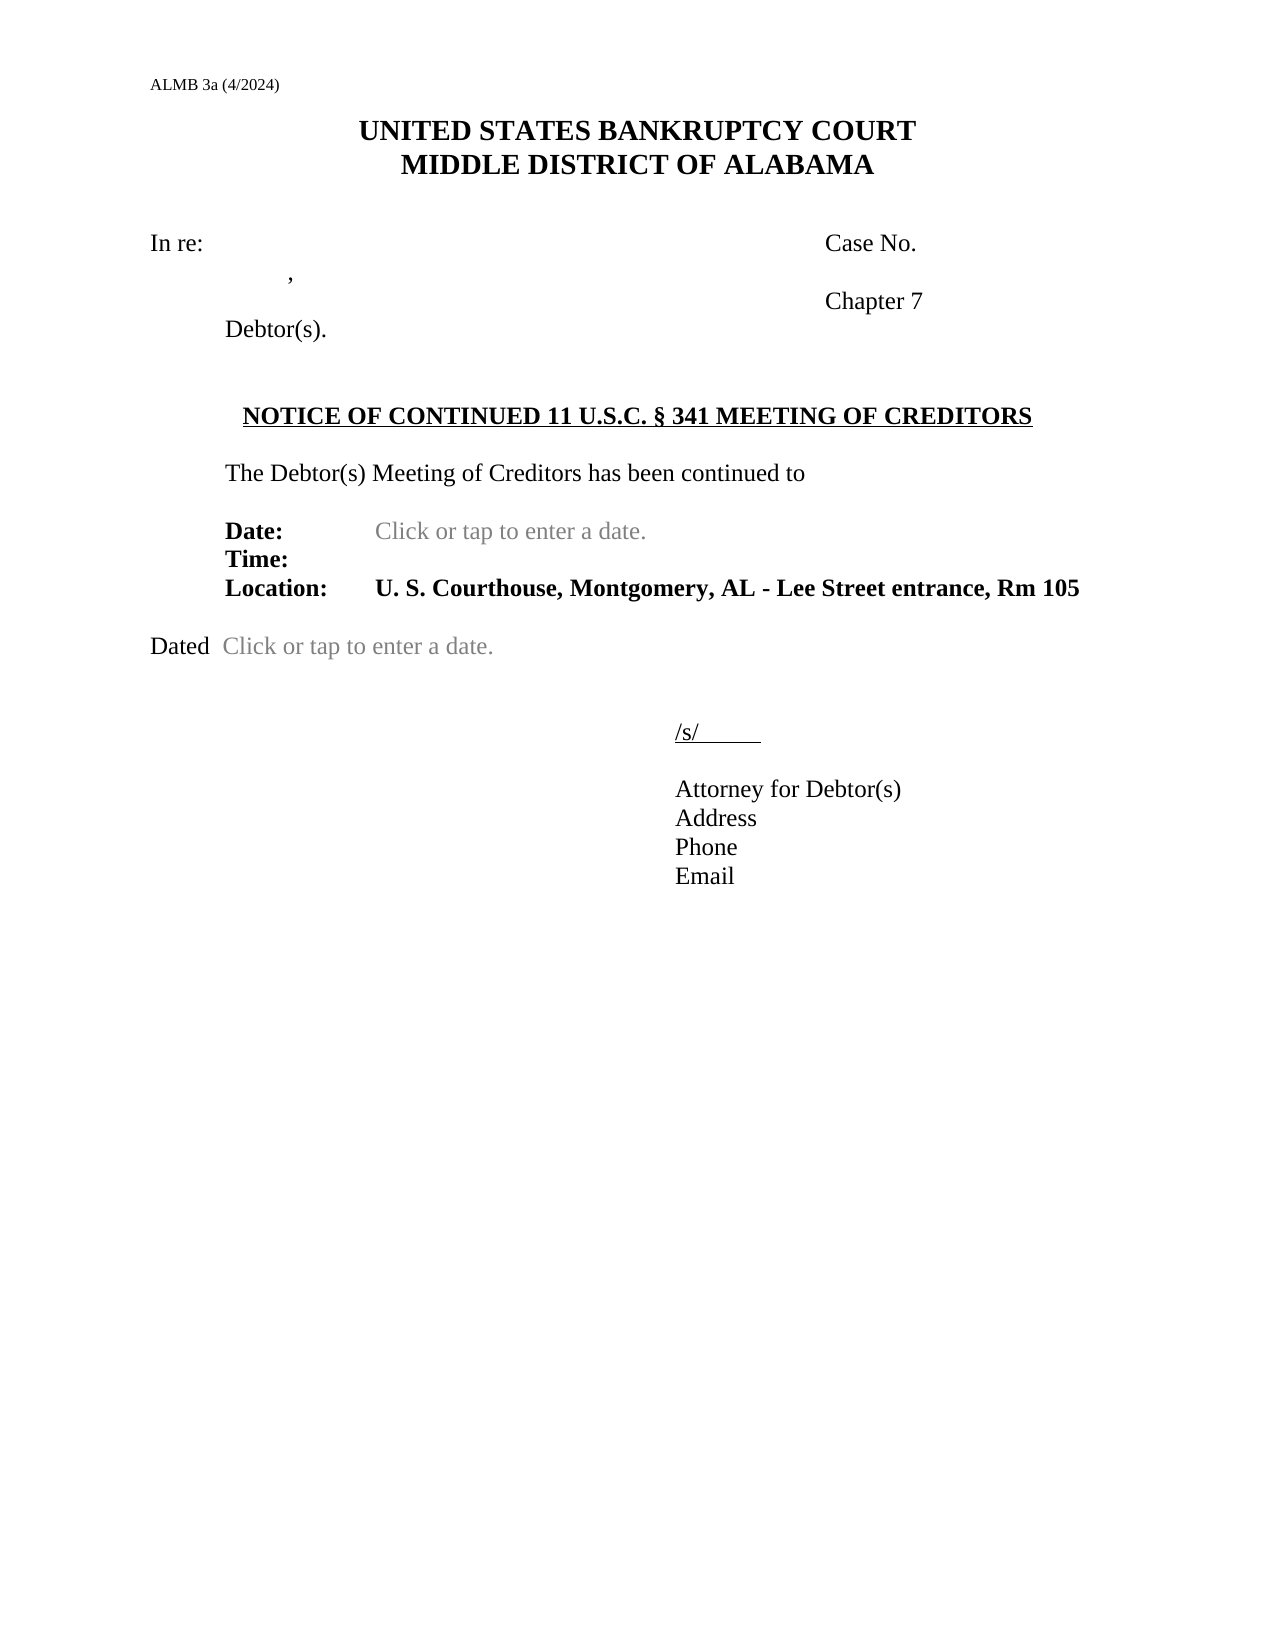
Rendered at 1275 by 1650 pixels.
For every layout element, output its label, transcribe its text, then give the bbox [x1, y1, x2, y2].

text Chapter 7 [206, 286, 1125, 314]
text Date: [150, 516, 1125, 544]
text Time: [150, 544, 1125, 573]
text In re: Case No. [150, 228, 1125, 257]
text /s/ [675, 717, 1125, 746]
text Address [675, 803, 1125, 832]
text Debtor(s). [225, 314, 1125, 343]
text The Debtor(s) Meeting of Creditors has been continued to [150, 458, 1125, 487]
text , [150, 257, 1125, 286]
text Dated [150, 631, 1125, 659]
text Location: U. S. Courthouse, [150, 573, 1125, 602]
text Phone [675, 832, 1125, 861]
text Attorney for Debtor(s) [675, 774, 1125, 803]
text Email [675, 861, 1125, 889]
